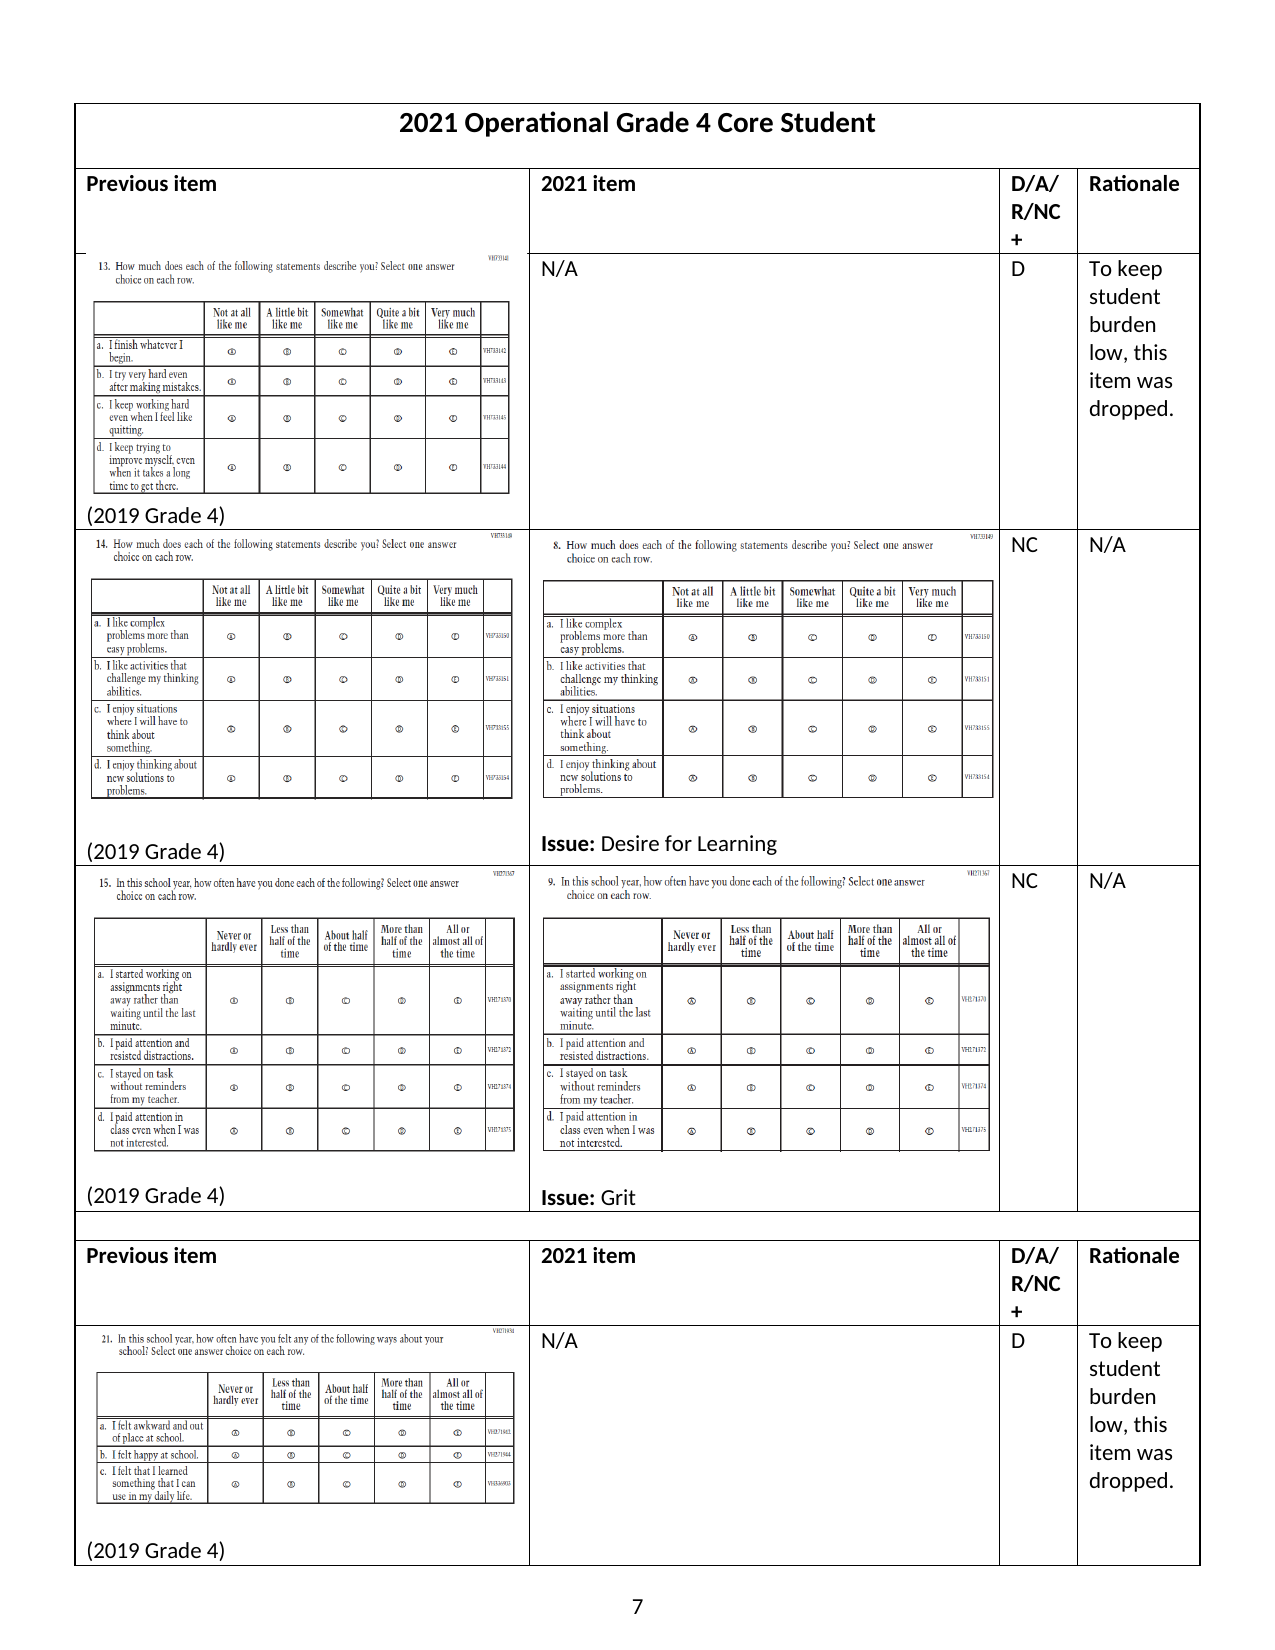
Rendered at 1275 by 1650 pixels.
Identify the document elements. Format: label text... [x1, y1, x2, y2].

table_cell 2021 item [530, 1241, 999, 1325]
picture [86, 530, 528, 809]
picture [86, 1326, 525, 1509]
table_cell 2021 item [530, 169, 999, 253]
table_cell (2019 Grade 4) [76, 530, 529, 865]
table_cell Previous item [76, 169, 529, 253]
table_cell [76, 1212, 1199, 1240]
picture [86, 253, 528, 502]
table_cell N/A [1078, 530, 1199, 865]
table_cell (2019 Grade 4) [76, 254, 529, 529]
picture [540, 866, 992, 1155]
table_cell D/A/ R/NC+ [1000, 169, 1077, 253]
table_cell D [1000, 254, 1077, 529]
table_header 2021 Operational Grade 4 Core Student [76, 104, 1199, 168]
table_cell N/A [530, 1326, 999, 1565]
table_cell Rationale [1078, 1241, 1199, 1325]
table_cell Issue: Desire for Learning [530, 530, 999, 865]
table_cell To keep student burden low, this item was dropped. [1078, 254, 1199, 529]
table_cell D [1000, 1326, 1077, 1565]
table_cell Rationale [1078, 169, 1199, 253]
picture [86, 866, 525, 1154]
table_cell N/A [530, 254, 999, 529]
table_cell To keep student burden low, this item was dropped. [1078, 1326, 1199, 1565]
table_cell Previous item [76, 1241, 529, 1325]
table_cell N/A [1078, 866, 1199, 1211]
picture [540, 530, 996, 802]
table_cell Issue: Grit [530, 866, 999, 1211]
table_cell (2019 Grade 4) [76, 866, 529, 1211]
table_cell NC [1000, 530, 1077, 865]
table_cell NC [1000, 866, 1077, 1211]
table_cell D/A/ R/NC+ [1000, 1241, 1077, 1325]
table_cell (2019 Grade 4) [76, 1326, 529, 1565]
